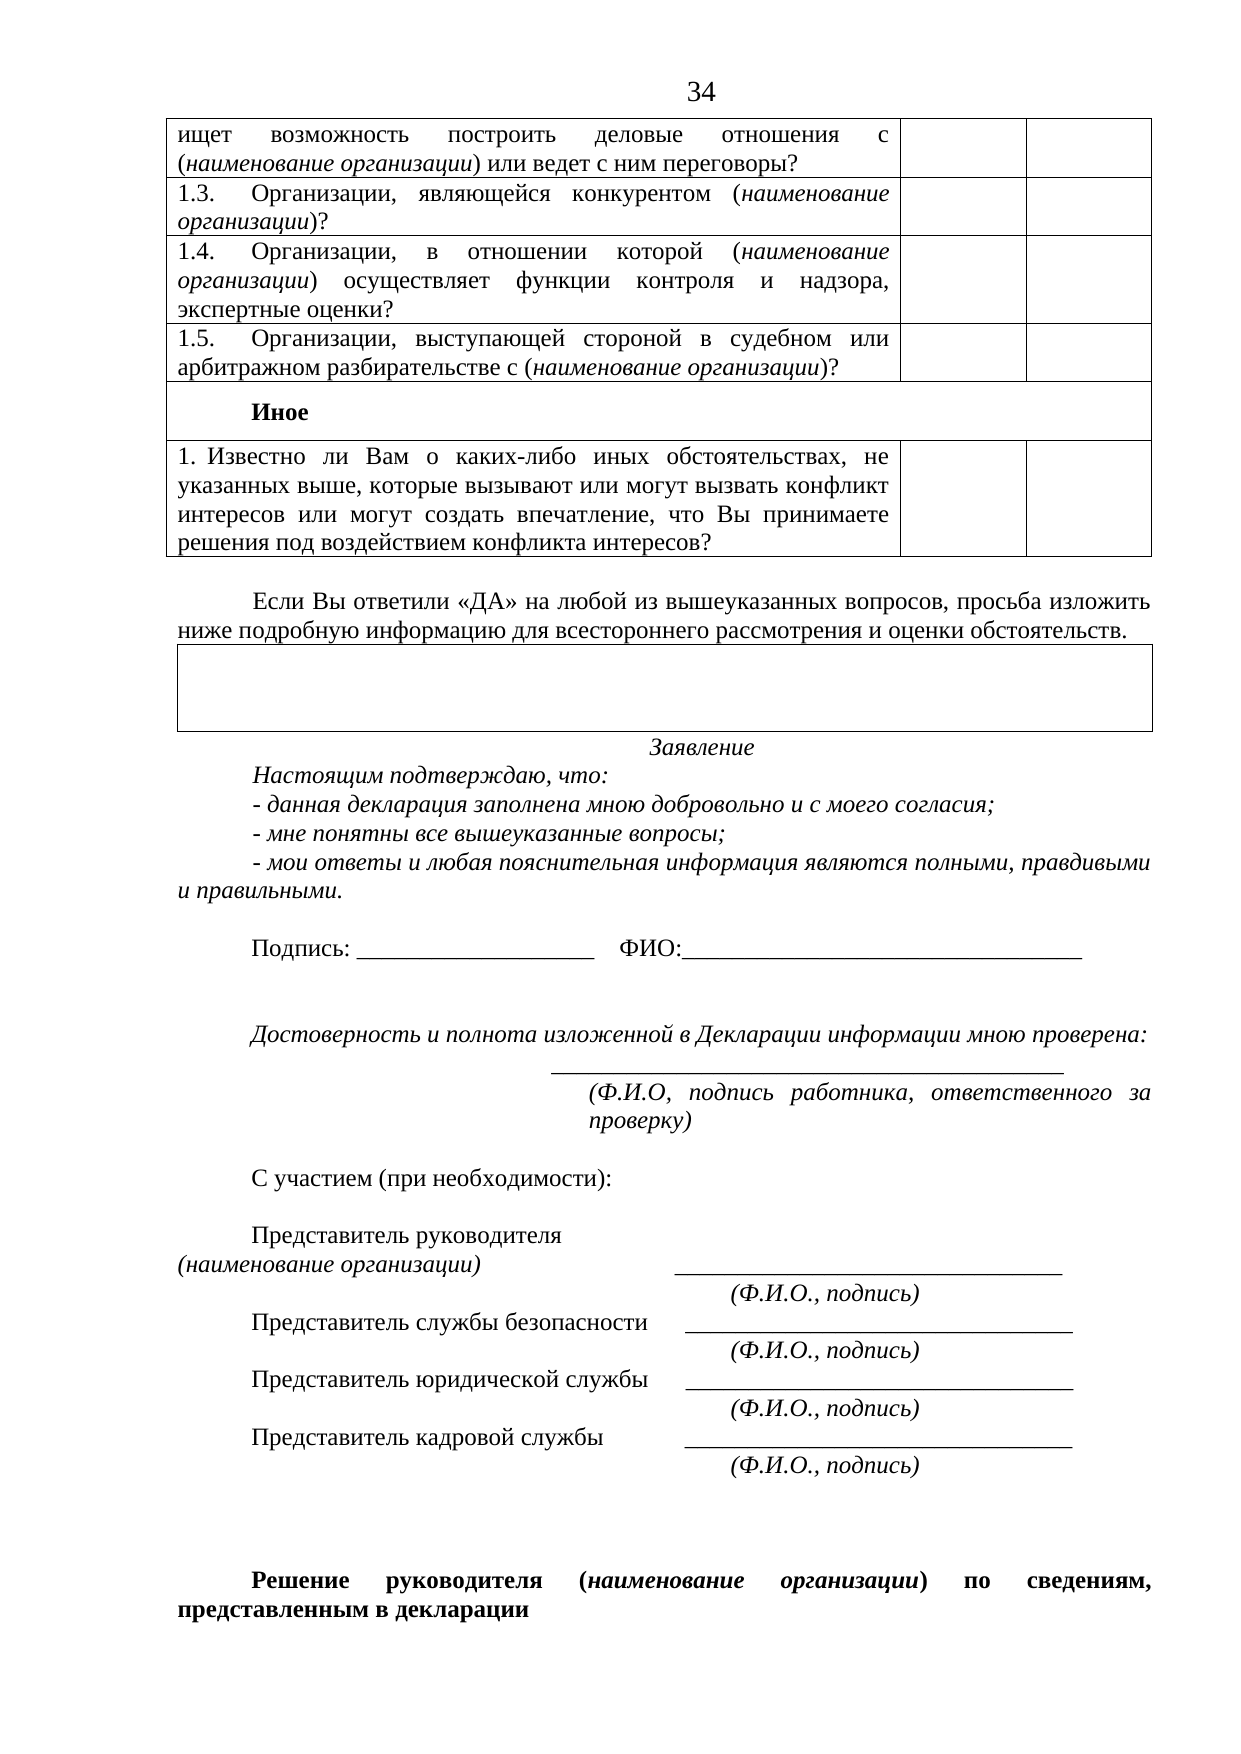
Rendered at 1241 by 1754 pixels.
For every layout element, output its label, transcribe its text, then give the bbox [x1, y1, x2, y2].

table_cell Организации, выступающей стороной в судебном или арбитражном разбирательстве с (наименование организации)? [167, 324, 900, 381]
text Представитель руководителя (наименование организации) _______________________________ [177, 1221, 1152, 1278]
text Представитель службы безопасности _______________________________ [177, 1307, 1152, 1336]
table_cell [901, 178, 1026, 235]
table_cell [1027, 441, 1151, 556]
table_cell [1027, 236, 1151, 322]
text (Ф.И.О., подпись) [177, 1451, 1152, 1479]
table_cell Иное [167, 382, 1151, 440]
table_cell [1027, 119, 1151, 177]
text Настоящим подтверждаю, что: [177, 761, 1152, 789]
text - данная декларация заполнена мною добровольно и с моего согласия; [177, 789, 1152, 818]
table_cell [901, 236, 1026, 322]
text - мои ответы и любая пояснительная информация являются полными, правдивыми и правильными. [177, 847, 1152, 904]
table_cell [901, 119, 1026, 177]
table_cell [1027, 178, 1151, 235]
text Представитель кадровой службы _______________________________ [177, 1422, 1152, 1451]
table_header [178, 645, 1152, 731]
text Если Вы ответили «ДА» на любой из вышеуказанных вопросов, просьба изложить ниже подробную информацию для всестороннего рассмотрения и оценки обстоятельств. [177, 586, 1152, 643]
text С участием (при необходимости): [177, 1163, 1152, 1192]
table_cell Организации, являющейся конкурентом (наименование организации)? [167, 178, 900, 235]
text Решение руководителя (наименование организации) по сведениям, представленным в декларации [177, 1566, 1152, 1623]
text (Ф.И.О., подпись) [177, 1393, 1152, 1422]
table_cell Организации, в отношении которой (наименование организации) осуществляет функции контроля и надзора, экспертные оценки? [167, 236, 900, 322]
table_cell [901, 324, 1026, 381]
text - мне понятны все вышеуказанные вопросы; [177, 818, 1152, 847]
text (Ф.И.О., подпись) [177, 1336, 1152, 1364]
text Достоверность и полнота изложенной в Декларации информации мною проверена: [177, 1019, 1152, 1048]
table_cell Известно ли Вам о каких-либо иных обстоятельствах, не указанных выше, которые вызывают или могут вызвать конфликт интересов или могут создать впечатление, что Вы принимаете решения под воздействием конфликта интересов? [167, 441, 900, 556]
text (Ф.И.О., подпись) [177, 1278, 1152, 1307]
text Заявление [177, 732, 1152, 761]
table_cell [1027, 324, 1151, 381]
text _________________________________________ [477, 1048, 1152, 1077]
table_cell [167, 119, 900, 177]
text Подпись: ___________________ ФИО:________________________________ [177, 933, 1152, 962]
table_cell [901, 441, 1026, 556]
text Представитель юридической службы _______________________________ [177, 1364, 1152, 1393]
text (Ф.И.О, подпись работника, ответственного за проверку) [588, 1077, 1152, 1134]
